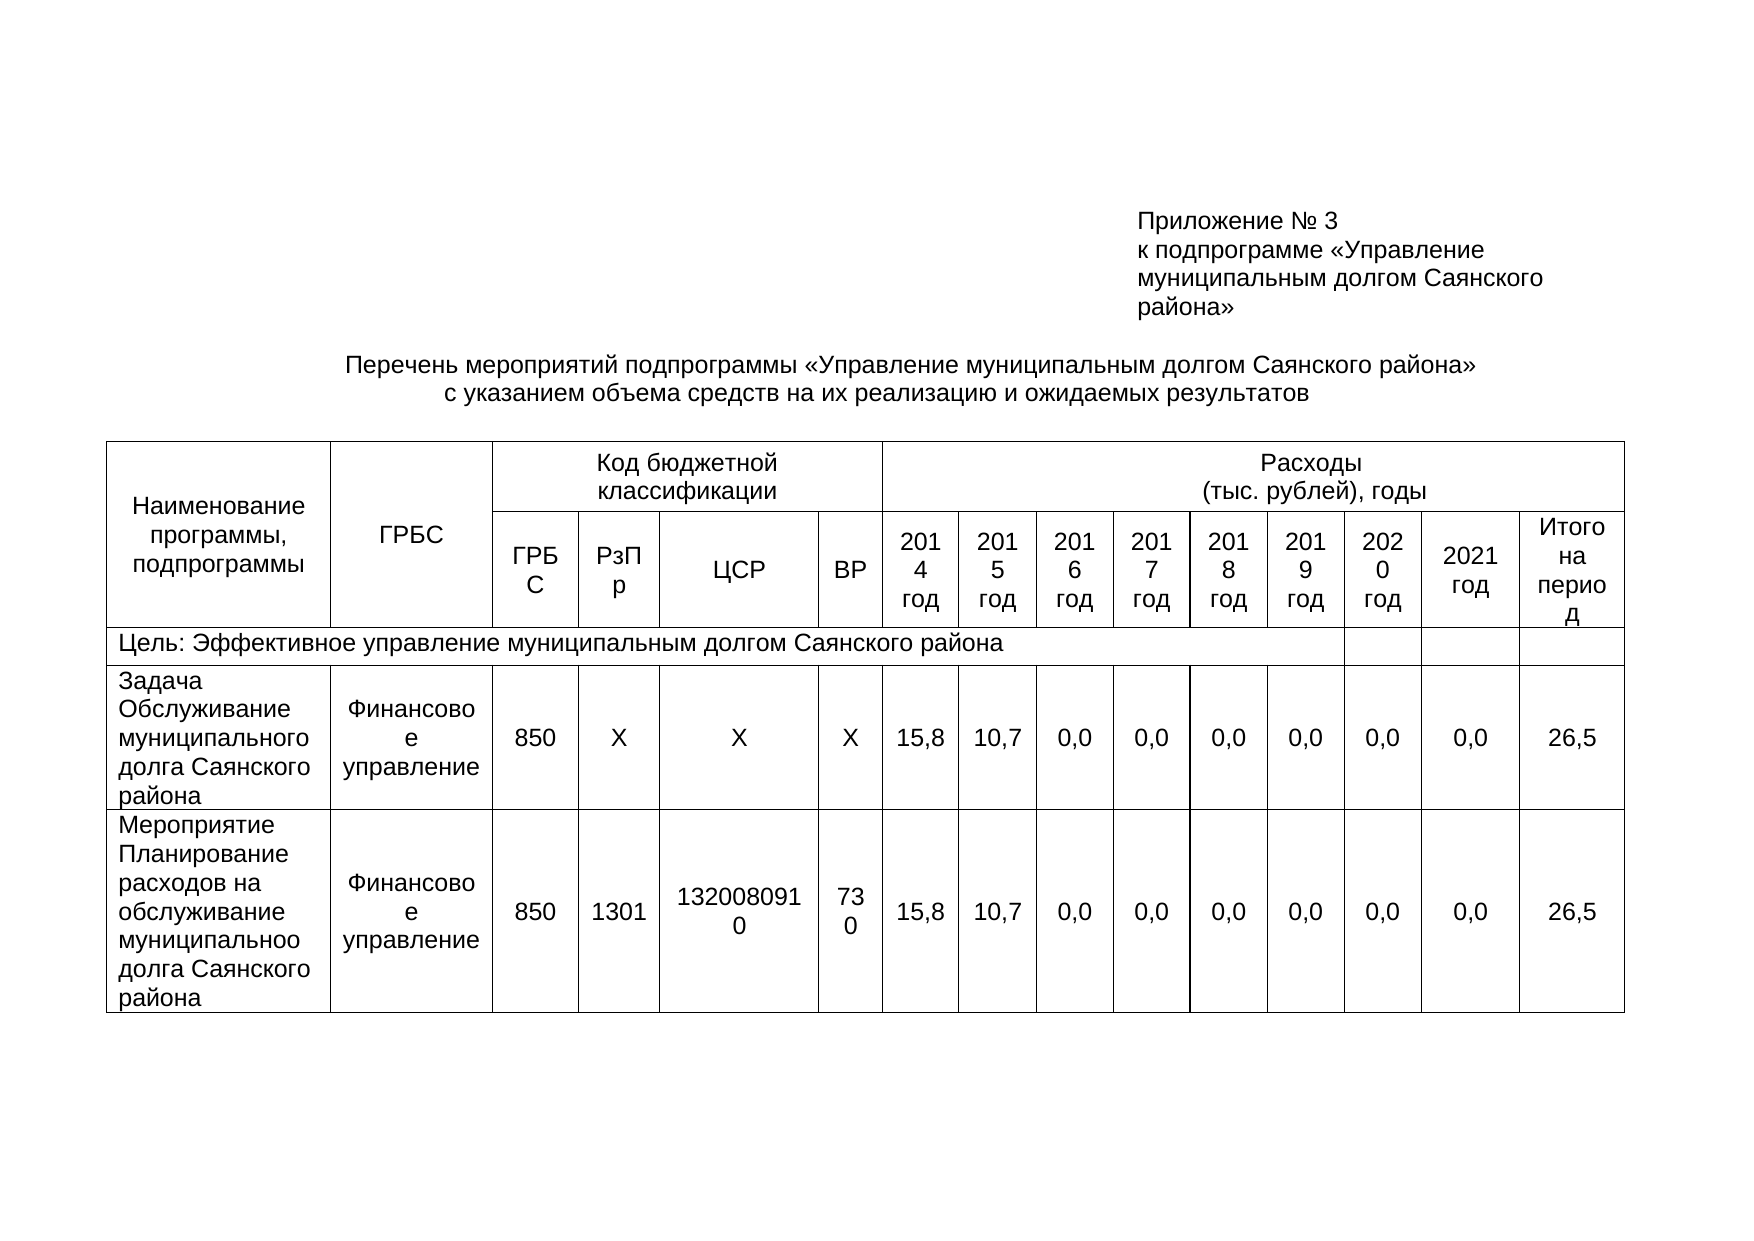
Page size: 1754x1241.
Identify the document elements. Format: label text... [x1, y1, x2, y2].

table_cell 0,0 [1268, 666, 1344, 809]
table_cell ЦСР [660, 512, 818, 627]
table_cell [1520, 628, 1624, 664]
table_cell 2019 год [1268, 512, 1344, 627]
table_header Расходы (тыс. рублей), годы [1005, 442, 1624, 511]
table_cell Итого на период [1520, 512, 1624, 627]
table_cell [1422, 628, 1519, 664]
table_cell 26,5 [1520, 810, 1624, 1012]
table_cell 850 [493, 666, 578, 809]
table_cell 850 [493, 810, 578, 1012]
table_cell 15,8 [883, 810, 958, 1012]
table_cell 10,7 [959, 810, 1036, 1012]
table_cell Х [660, 666, 818, 809]
table_cell Финансовое управление [331, 666, 492, 809]
text Перечень мероприятий подпрограммы «Управление муниципальным долгом Саянского района» с указанием объема средств на их реализацию и ожидаемых результатов [118, 350, 1636, 407]
table_cell 2021 год [1422, 512, 1519, 627]
table_cell 0,0 [1191, 666, 1267, 809]
table_cell 1320080910 [660, 810, 818, 1012]
table_cell ВР [819, 512, 882, 627]
table_header [883, 442, 1004, 511]
table_cell Финансовое управление [331, 810, 492, 1012]
table_cell 2016 год [1037, 512, 1113, 627]
table_cell 0,0 [1345, 666, 1421, 809]
table_cell 1301 [579, 810, 659, 1012]
table_cell 10,7 [959, 666, 1036, 809]
table_cell ГРБС [493, 512, 578, 627]
text к подпрограмме «Управление муниципальным долгом Саянского района» [1137, 235, 1636, 321]
table_cell 730 [819, 810, 882, 1012]
table_cell Х [579, 666, 659, 809]
table_cell 0,0 [1422, 666, 1519, 809]
table_cell 2014 год [883, 512, 958, 627]
table_header Код бюджетной классификации [493, 442, 882, 511]
table_cell 2017 год [1114, 512, 1189, 627]
table_cell Мероприятие Планирование расходов на обслуживание муниципальноо долга Саянского района [107, 810, 330, 1012]
table_header Наименование программы, подпрограммы [107, 442, 330, 627]
table_cell 0,0 [1114, 810, 1189, 1012]
table_cell 0,0 [1037, 810, 1113, 1012]
table_cell 26,5 [1520, 666, 1624, 809]
table_header ГРБС [331, 442, 492, 627]
table_cell 0,0 [1345, 810, 1421, 1012]
table_cell [1345, 628, 1421, 664]
text Приложение № 3 [1137, 206, 1636, 235]
table_cell Х [819, 666, 882, 809]
table_cell 0,0 [1037, 666, 1113, 809]
table_cell РзПр [579, 512, 659, 627]
table_cell 2020 год [1345, 512, 1421, 627]
table_cell 0,0 [1268, 810, 1344, 1012]
table_cell 2015 год [959, 512, 1036, 627]
table_cell 0,0 [1191, 810, 1267, 1012]
table_cell 0,0 [1422, 810, 1519, 1012]
table_cell Задача Обслуживание муниципального долга Саянского района [107, 666, 330, 809]
table_cell Цель: Эффективное управление муниципальным долгом Саянского района [107, 628, 1344, 664]
table_cell 15,8 [883, 666, 958, 809]
table_cell 0,0 [1114, 666, 1189, 809]
table_cell 2018 год [1191, 512, 1267, 627]
